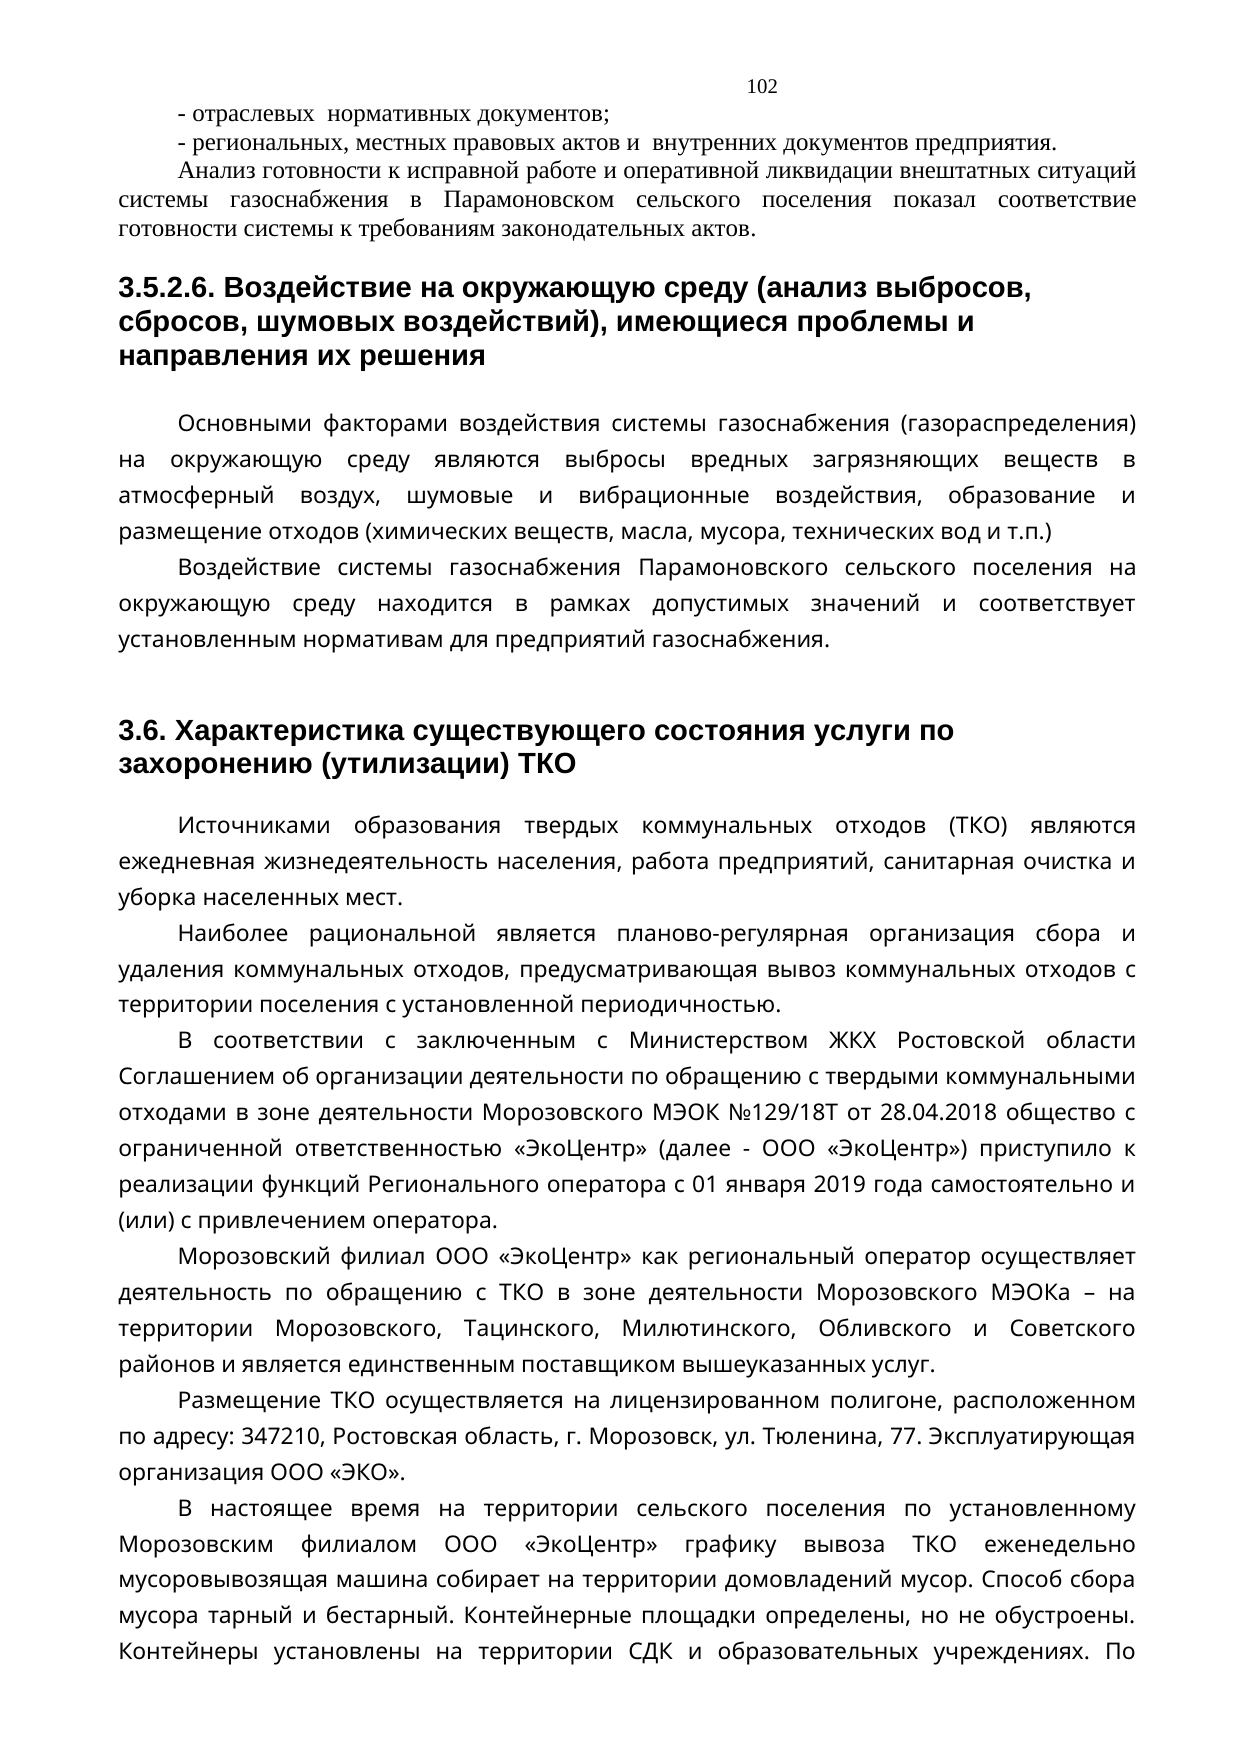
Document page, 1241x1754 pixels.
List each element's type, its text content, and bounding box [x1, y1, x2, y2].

list Морозовский филиал ООО «ЭкоЦентр» как региональный оператор осуществляет деятельность по обращению с ТКО в зоне деятельности Морозовского МЭОКа – на территории Морозовского, Тацинского, Милютинского, Обливского и Советского районов и является единственным поставщиком вышеуказанных услуг. [118, 1240, 1137, 1379]
list отраслевых нормативных документов; [177, 98, 1137, 127]
list В соответствии с заключенным с Министерством ЖКХ Ростовской области Соглашением об организации деятельности по обращению с твердыми коммунальными отходами в зоне деятельности Морозовского МЭОК №129/18Т от 28.04.2018 общество с ограниченной ответственностью «ЭкоЦентр» (далее - ООО «ЭкоЦентр») приступило к реализации функций Регионального оператора с 01 января 2019 года самостоятельно и (или) с привлечением оператора. [118, 1024, 1137, 1235]
subtitle 3.5.2.6. Воздействие на окружающую среду (анализ выбросов, сбросов, шумовых воздействий), имеющиеся проблемы и направления их решения [118, 270, 1137, 371]
list Источниками образования твердых коммунальных отходов (ТКО) являются ежедневная жизнедеятельность населения, работа предприятий, санитарная очистка и уборка населенных мест. [118, 809, 1137, 912]
list региональных, местных правовых актов и внутренних документов предприятия. [177, 127, 1137, 155]
list Воздействие системы газоснабжения Парамоновского сельского поселения на окружающую среду находится в рамках допустимых значений и соответствует установленным нормативам для предприятий газоснабжения. [118, 551, 1137, 654]
text Анализ готовности к исправной работе и оперативной ликвидации внештатных ситуаций системы газоснабжения в Парамоновском сельского поселения показал соответствие готовности системы к требованиям законодательных актов. [118, 155, 1137, 242]
subtitle 3.6. Характеристика существующего состояния услуги по захоронению (утилизации) ТКО [118, 713, 1137, 780]
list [118, 1492, 1137, 1667]
list Размещение ТКО осуществляется на лицензированном полигоне, расположенном по адресу: 347210, Ростовская область, г. Морозовск, ул. Тюленина, 77. Эксплуатирующая организация ООО «ЭКО». [118, 1384, 1137, 1487]
list Основными факторами воздействия системы газоснабжения (газораспределения) на окружающую среду являются выбросы вредных загрязняющих веществ в атмосферный воздух, шумовые и вибрационные воздействия, образование и размещение отходов (химических веществ, масла, мусора, технических вод и т.п.) [118, 407, 1137, 546]
list Наиболее рациональной является планово-регулярная организация сбора и удаления коммунальных отходов, предусматривающая вывоз коммунальных отходов с территории поселения с установленной периодичностью. [118, 917, 1137, 1020]
